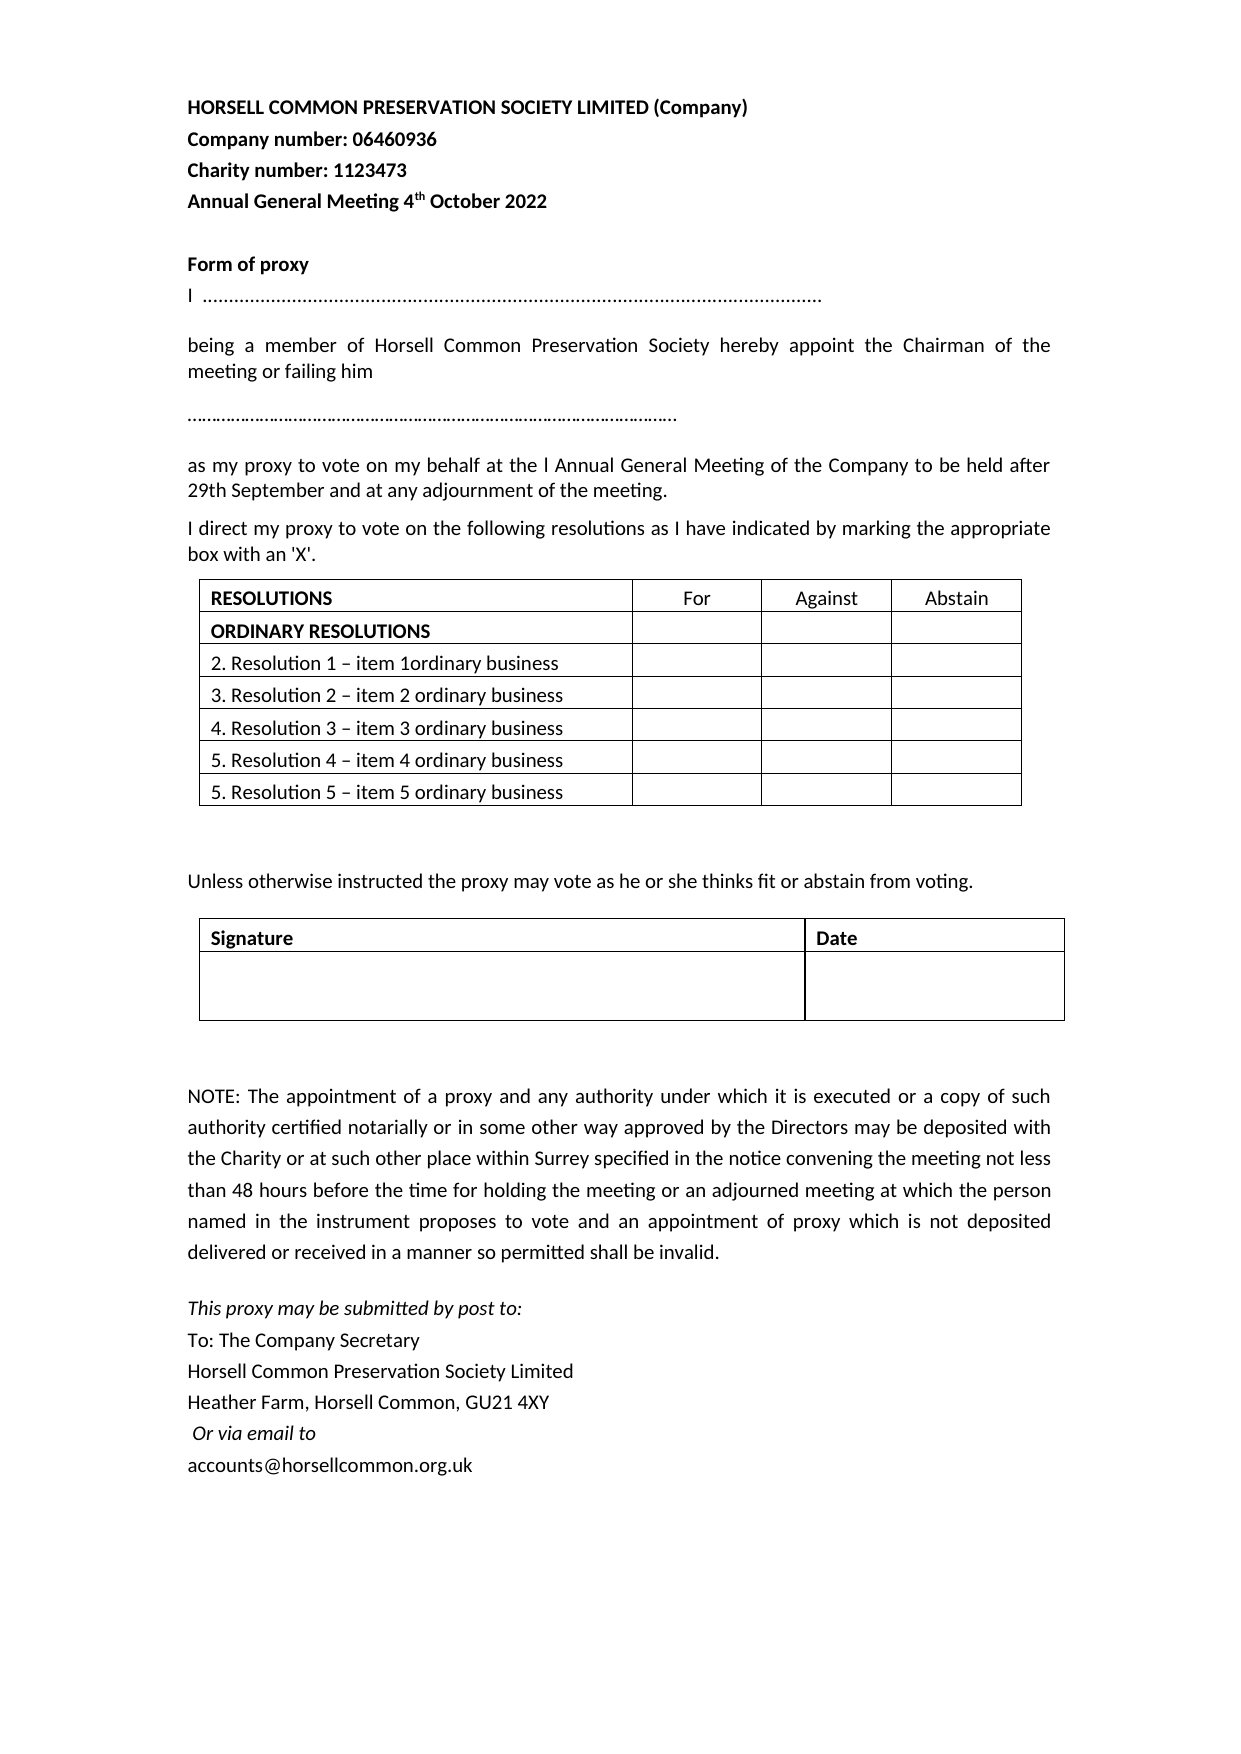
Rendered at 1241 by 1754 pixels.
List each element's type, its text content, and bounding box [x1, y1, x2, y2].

text accounts@horsellcommon.org.uk [187, 1446, 1053, 1477]
table_cell [633, 677, 761, 708]
text NOTE: The appointment of a proxy and any authority under which it is executed or a copy of such authority certified notarially or in some other way approved by the Directors may be deposited with the Charity or at such other place within Surrey specified in the notice convening the meeting not less than 48 hours before the time for holding the meeting or an adjourned meeting at which the person named in the instrument proposes to vote and an appointment of proxy which is not deposited delivered or received in a manner so permitted shall be invalid. [187, 1077, 1053, 1265]
table_cell [762, 709, 891, 740]
table_cell [762, 741, 891, 772]
text ………………………………………………………………………………………… [187, 396, 1053, 427]
text Annual General Meeting 4th October 2022 [187, 182, 1053, 214]
table_header Abstain [892, 580, 1021, 611]
text Heather Farm, Horsell Common, GU21 4XY [187, 1383, 1053, 1415]
table_cell [633, 644, 761, 676]
table_cell [633, 612, 761, 643]
table_cell [762, 612, 891, 643]
table_cell [200, 952, 804, 1020]
table_header For [633, 580, 761, 611]
table_cell [633, 709, 761, 740]
text HORSELL COMMON PRESERVATION SOCIETY LIMITED (Company) [187, 89, 1053, 120]
text being a member of Horsell Common Preservation Society hereby appoint the Chairman of the meeting or failing him [187, 332, 1053, 383]
table_cell 4. Resolution 3 – item 3 ordinary business [200, 709, 632, 740]
text Horsell Common Preservation Society Limited [187, 1352, 1053, 1383]
text Or via email to [187, 1415, 1053, 1446]
text Form of proxy [187, 245, 1053, 276]
table_cell [633, 774, 761, 805]
text Charity number: 1123473 [187, 151, 1053, 182]
table_header Date [806, 919, 1064, 951]
table_cell [892, 709, 1021, 740]
text Company number: 06460936 [187, 120, 1053, 151]
table_cell [806, 952, 1064, 1020]
table_header Against [762, 580, 891, 611]
table_cell 2. Resolution 1 – item 1ordinary business [200, 644, 632, 676]
table_cell 3. Resolution 2 – item 2 ordinary business [200, 677, 632, 708]
table_header Signature [200, 919, 804, 951]
table_cell 5. Resolution 5 – item 5 ordinary business [200, 774, 632, 805]
text To: The Company Secretary [187, 1321, 1053, 1352]
table_cell [892, 774, 1021, 805]
table_cell [892, 644, 1021, 676]
text as my proxy to vote on my behalf at the l Annual General Meeting of the Company to be held after 29th September and at any adjournment of the meeting. [187, 452, 1053, 503]
text Unless otherwise instructed the proxy may vote as he or she thinks fit or abstain from voting. [187, 862, 1053, 893]
table_cell [892, 677, 1021, 708]
table_cell [633, 741, 761, 772]
text I direct my proxy to vote on the following resolutions as I have indicated by marking the appropriate box with an 'X'. [187, 515, 1053, 566]
text I ...................................................................................................................... [187, 276, 1053, 307]
table_cell [892, 741, 1021, 772]
table_cell [762, 644, 891, 676]
table_cell [762, 774, 891, 805]
table_header RESOLUTIONS [200, 580, 632, 611]
table_cell [762, 677, 891, 708]
table_cell 5. Resolution 4 – item 4 ordinary business [200, 741, 632, 772]
text This proxy may be submitted by post to: [187, 1290, 1053, 1321]
table_cell ORDINARY RESOLUTIONS [200, 612, 632, 643]
table_cell [892, 612, 1021, 643]
